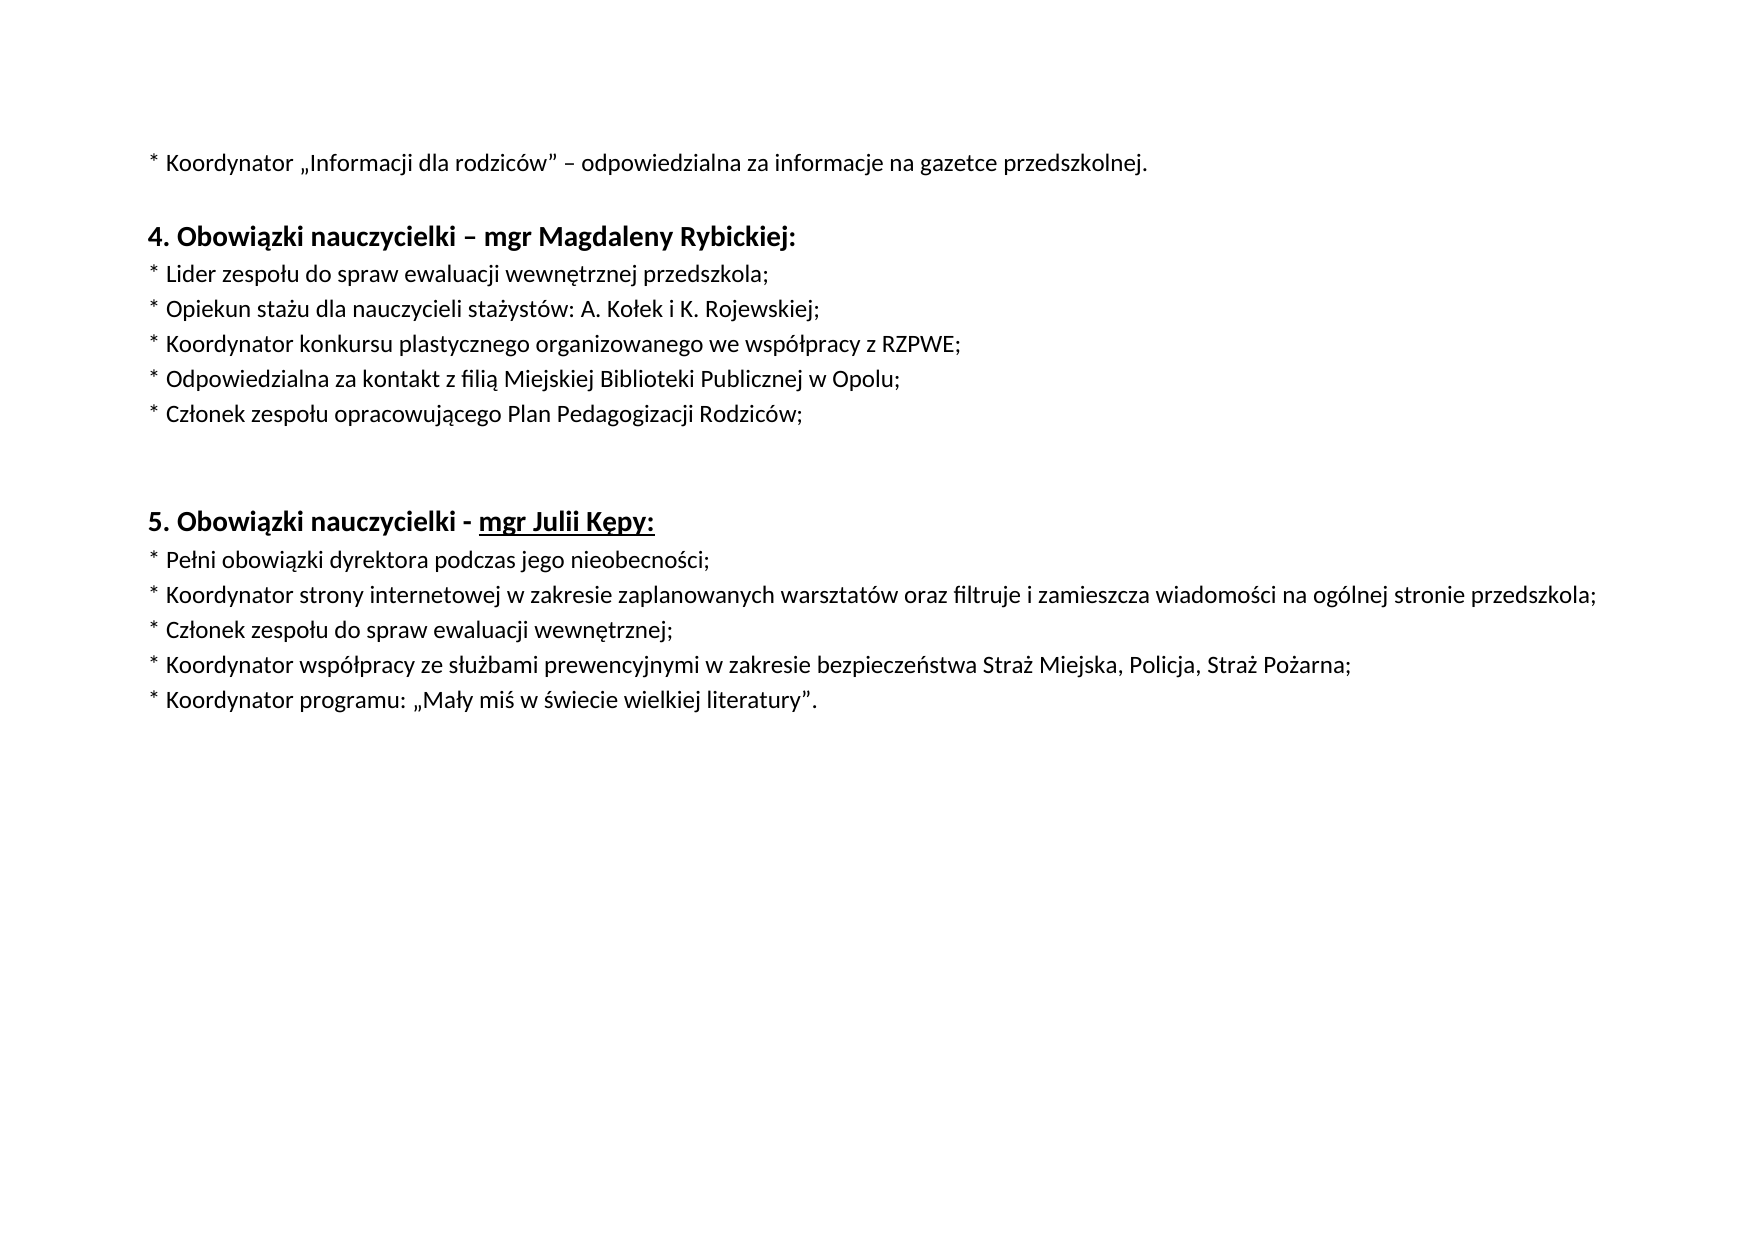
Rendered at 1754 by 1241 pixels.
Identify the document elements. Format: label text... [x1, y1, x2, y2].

text * Członek zespołu do spraw ewaluacji wewnętrznej; [148, 614, 1606, 645]
text 4. Obowiązki nauczycielki – mgr Magdaleny Rybickiej: [148, 218, 1606, 253]
text 5. Obowiązki nauczycielki - mgr Julii Kępy: [148, 503, 1606, 539]
text * Opiekun stażu dla nauczycieli stażystów: A. Kołek i K. Rojewskiej; [148, 293, 1606, 324]
text * Lider zespołu do spraw ewaluacji wewnętrznej przedszkola; [148, 258, 1606, 289]
text * Odpowiedzialna za kontakt z filią Miejskiej Biblioteki Publicznej w Opolu; [148, 363, 1606, 394]
text * Koordynator konkursu plastycznego organizowanego we współpracy z RZPWE; [148, 328, 1606, 359]
text * Koordynator programu: „Mały miś w świecie wielkiej literatury”. [148, 684, 1606, 715]
text * Pełni obowiązki dyrektora podczas jego nieobecności; [148, 544, 1606, 575]
text * Koordynator współpracy ze służbami prewencyjnymi w zakresie bezpieczeństwa Straż Miejska, Policja, Straż Pożarna; [148, 649, 1606, 680]
text * Członek zespołu opracowującego Plan Pedagogizacji Rodziców; [148, 398, 1606, 429]
text * Koordynator strony internetowej w zakresie zaplanowanych warsztatów oraz filtruje i zamieszcza wiadomości na ogólnej stronie przedszkola; [148, 579, 1606, 610]
text * Koordynator „Informacji dla rodziców” – odpowiedzialna za informacje na gazetce przedszkolnej. [148, 148, 1606, 178]
